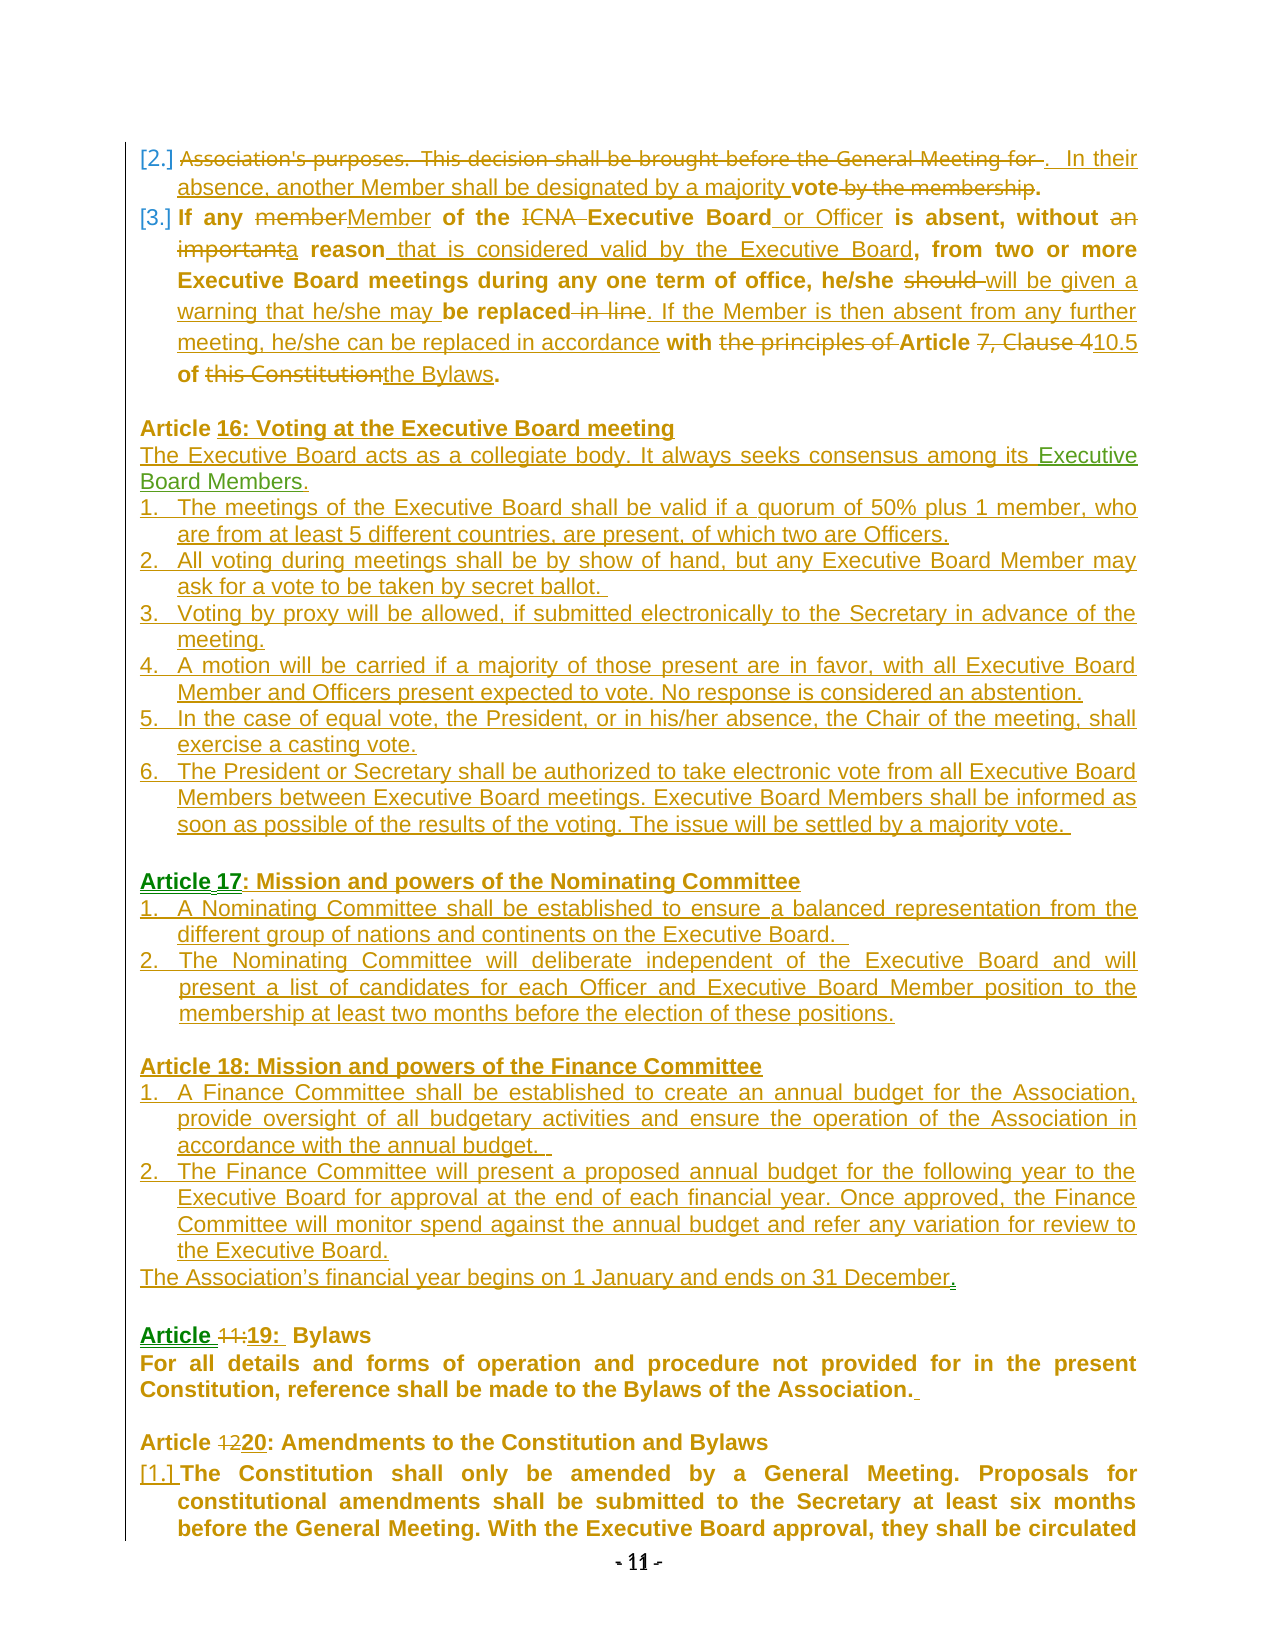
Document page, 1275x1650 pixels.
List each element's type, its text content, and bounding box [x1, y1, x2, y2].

list If any of the Executive Board is absent, without reason, from two or more Executive Board meetings during any one term of office, he/she be replaced with Article of . [139, 201, 1137, 389]
text Article : Amendments to the Constitution and Bylaws [139, 1428, 1137, 1457]
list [139, 1457, 1137, 1541]
list vote. [139, 142, 1137, 201]
text Bylaws [139, 1321, 1137, 1349]
text Article [139, 415, 1137, 442]
text For all details and forms of operation and procedure not provided for in the present Constitution, reference shall be made to the Bylaws of the Association. [139, 1349, 1137, 1402]
